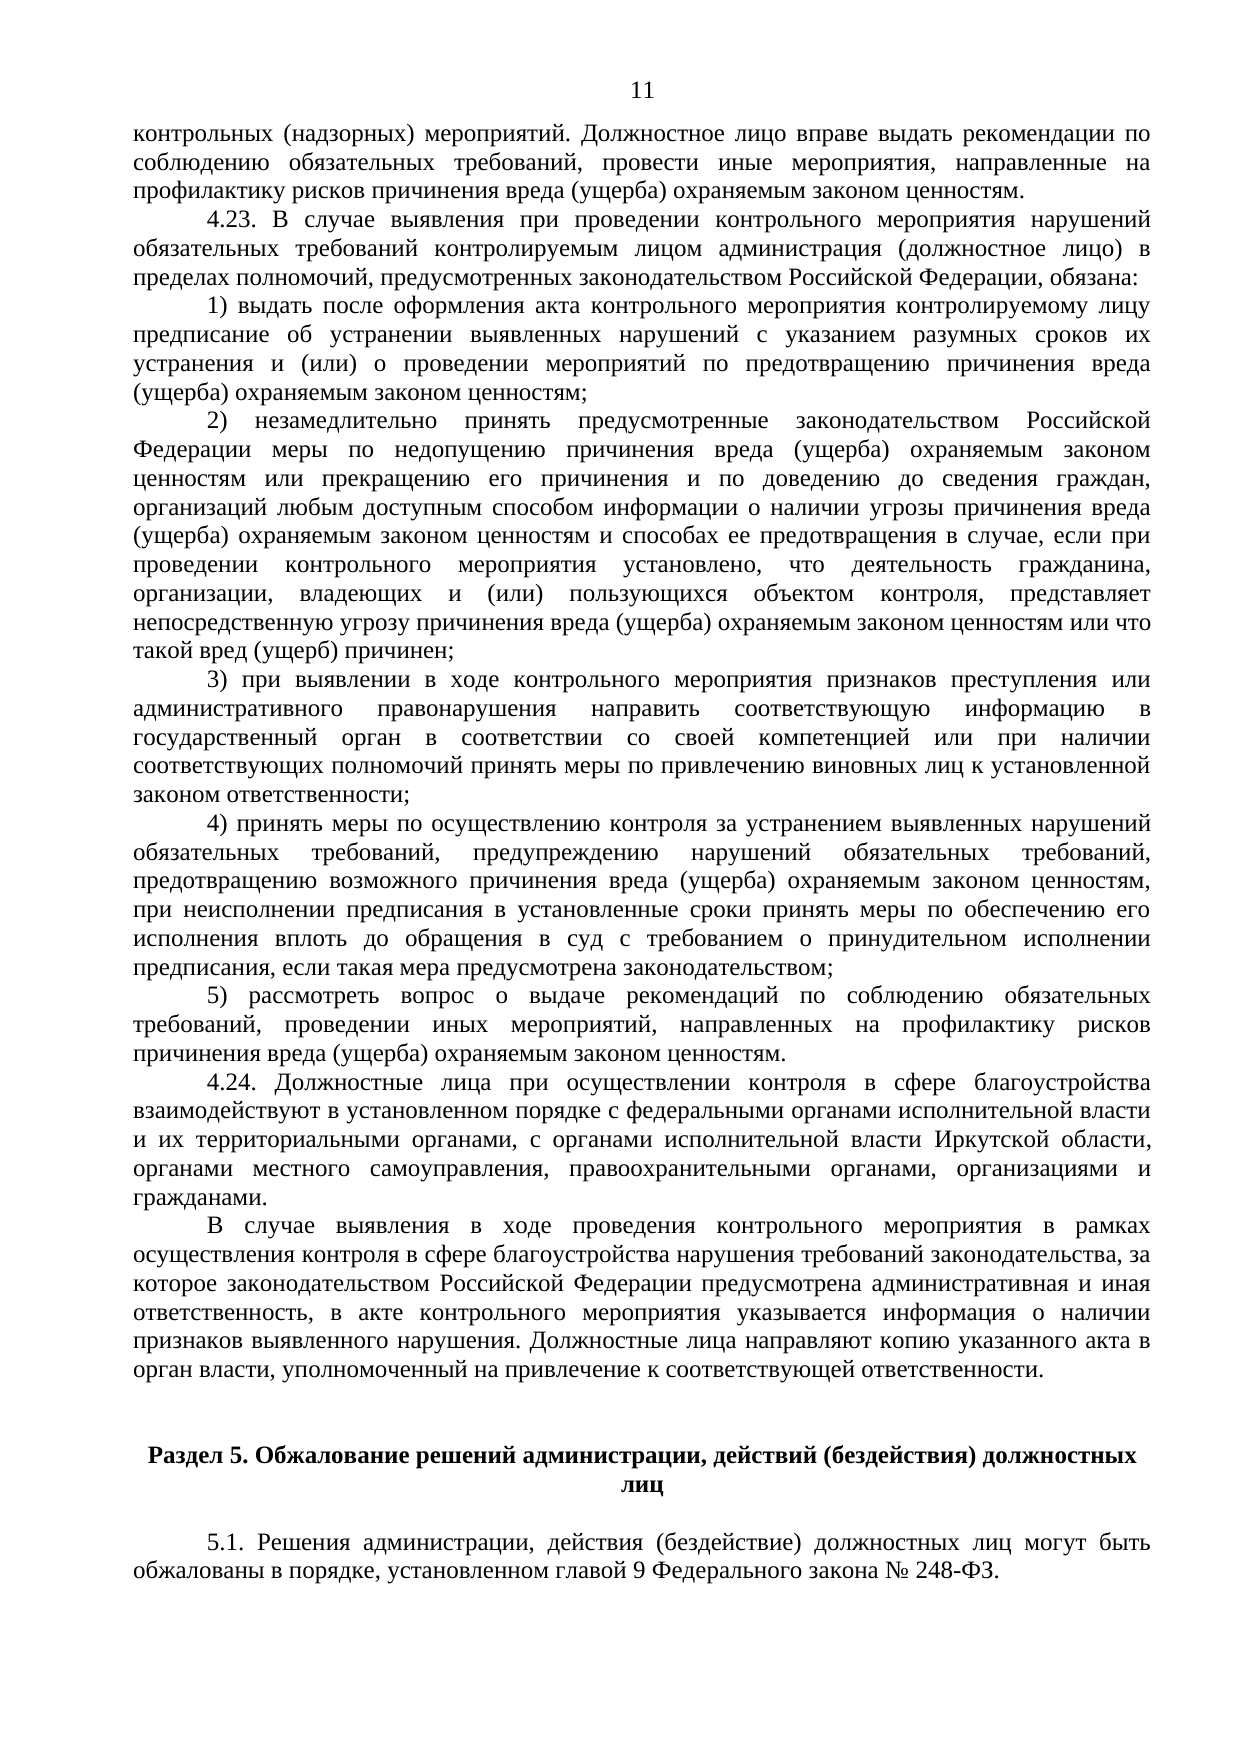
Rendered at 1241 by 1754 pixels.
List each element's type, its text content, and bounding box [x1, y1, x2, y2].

text Раздел 5. Обжалование решений администрации, действий (бездействия) должностных лиц [133, 1441, 1152, 1498]
text 5) рассмотреть вопрос о выдаче рекомендаций по соблюдению обязательных требований, проведении иных мероприятий, направленных на профилактику рисков причинения вреда (ущерба) охраняемым законом ценностям. [133, 981, 1152, 1067]
text В случае выявления в ходе проведения контрольного мероприятия в рамках осуществления контроля в сфере благоустройства нарушения требований законодательства, за которое законодательством Российской Федерации предусмотрена административная и иная ответственность, в акте контрольного мероприятия указывается информация о наличии признаков выявленного нарушения. Должностные лица направляют копию указанного акта в орган власти, уполномоченный на привлечение к соответствующей ответственности. [133, 1211, 1152, 1383]
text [133, 118, 1152, 204]
text 4.23. В случае выявления при проведении контрольного мероприятия нарушений обязательных требований контролируемым лицом администрация (должностное лицо) в пределах полномочий, предусмотренных законодательством Российской Федерации, обязана: [133, 204, 1152, 291]
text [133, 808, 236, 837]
text 3) при выявлении в ходе контрольного мероприятия признаков преступления или административного правонарушения направить соответствующую информацию в государственный орган в соответствии со своей компетенцией или при наличии соответствующих полномочий принять меры по привлечению виновных лиц к установленной законом ответственности; [133, 664, 1152, 808]
text 4.24. Должностные лица при осуществлении контроля в сфере благоустройства взаимодействуют в установленном порядке с федеральными органами исполнительной власти и их территориальными органами, с органами исполнительной власти Иркутской области, органами местного самоуправления, правоохранительными органами, организациями и гражданами. [133, 1067, 1152, 1211]
text 1) выдать после оформления акта контрольного мероприятия контролируемому лицу предписание об устранении выявленных нарушений с указанием разумных сроков их устранения и (или) о проведении мероприятий по предотвращению причинения вреда (ущерба) охраняемым законом ценностям; [133, 291, 1152, 406]
text 5.1. Решения администрации, действия (бездействие) должностных лиц могут быть обжалованы в порядке, установленном главой 9 Федерального закона № 248-ФЗ. [133, 1527, 1152, 1584]
text 2) незамедлительно принять предусмотренные законодательством Российской Федерации меры по недопущению причинения вреда (ущерба) охраняемым законом ценностям или прекращению его причинения и по доведению до сведения граждан, организаций любым доступным способом информации о наличии угрозы причинения вреда (ущерба) охраняемым законом ценностям и способах ее предотвращения в случае, если при проведении контрольного мероприятия установлено, что деятельность гражданина, организации, владеющих и (или) пользующихся объектом контроля, представляет непосредственную угрозу причинения вреда (ущерба) охраняемым законом ценностям или что такой вред (ущерб) причинен; [133, 406, 1152, 664]
